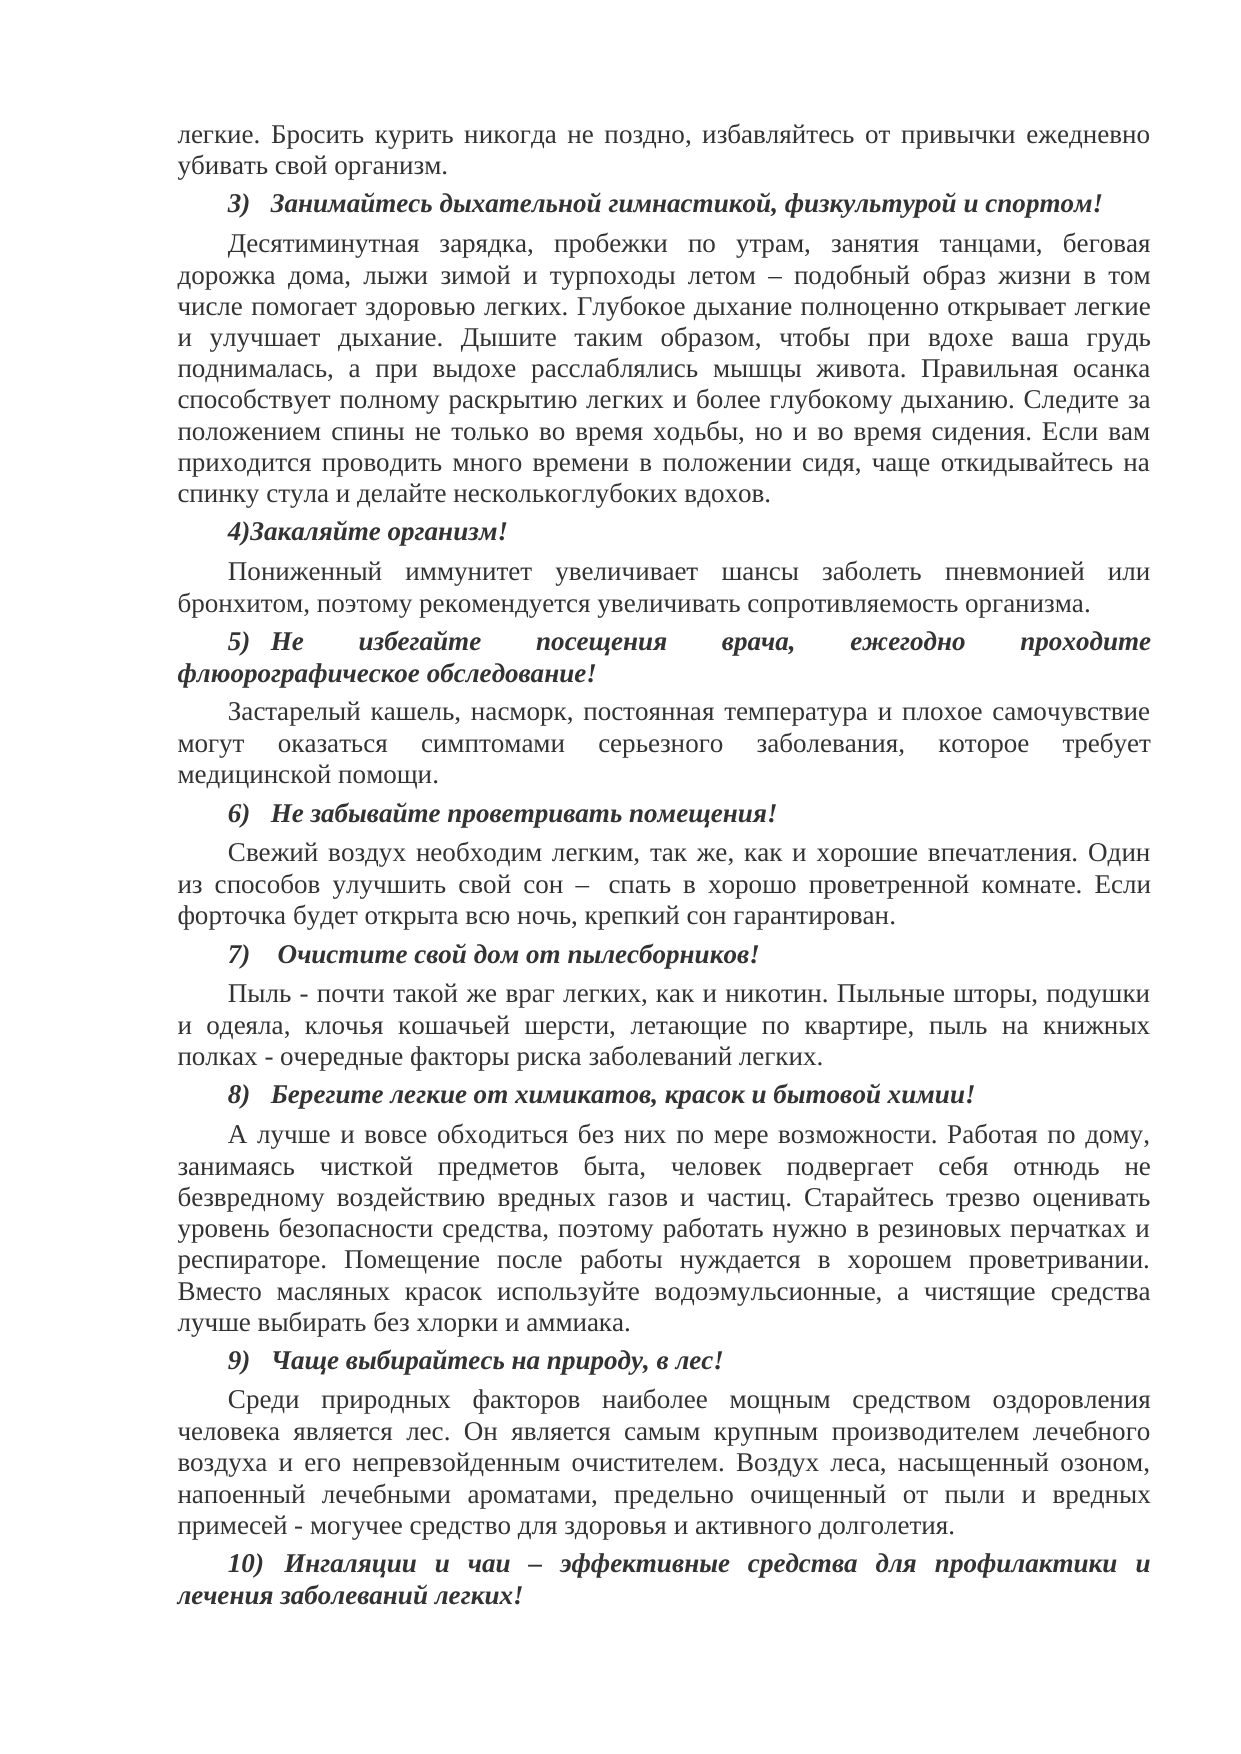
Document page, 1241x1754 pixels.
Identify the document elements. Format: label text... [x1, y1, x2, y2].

text Свежий воздух необходим легким, так же, как и хорошие впечатления. Один из способов улучшить свой сон – спать в хорошо проветренной комнате. Если форточка будет открыта всю ночь, крепкий сон гарантирован. [177, 835, 1152, 931]
text 5) Не избегайте посещения врача, ежегодно проходите флюорографическое обследование! [177, 624, 1152, 688]
text Десятиминутная зарядка, пробежки по утрам, занятия танцами, беговая дорожка дома, лыжи зимой и турпоходы летом – подобный образ жизни в том числе помогает здоровью легких. Глубокое дыхание полноценно открывает легкие и улучшает дыхание. Дышите таким образом, чтобы при вдохе ваша грудь поднималась, а при выдохе расслаблялись мышцы живота. Правильная осанка способствует полному раскрытию легких и более глубокому дыханию. Следите за положением спины не только во время ходьбы, но и во время сидения. Если вам приходится проводить много времени в положении сидя, чаще откидывайтесь на спинку стула и делайте несколькоглубоких вдохов. [177, 226, 1152, 508]
text Пониженный иммунитет увеличивает шансы заболеть пневмонией или бронхитом, поэтому рекомендуется увеличивать сопротивляемость организма. [177, 554, 1152, 618]
text 9) Чаще выбирайтесь на природу, в лес! [177, 1343, 1152, 1376]
text 6) Не забывайте проветривать помещения! [177, 796, 1152, 829]
text А лучше и вовсе обходиться без них по мере возможности. Работая по дому, занимаясь чисткой предметов быта, человек подвергает себя отнюдь не безвредному воздействию вредных газов и частиц. Старайтесь трезво оценивать уровень безопасности средства, поэтому работать нужно в резиновых перчатках и респираторе. Помещение после работы нуждается в хорошем проветривании. Вместо масляных красок используйте водоэмульсионные, а чистящие средства лучше выбирать без хлорки и аммиака. [177, 1117, 1152, 1337]
text Застарелый кашель, насморк, постоянная температура и плохое самочувствие могут оказаться симптомами серьезного заболевания, которое требует медицинской помощи. [177, 694, 1152, 790]
text 3) Занимайтесь дыхательной гимнастикой, физкультурой и спортом! [177, 187, 1152, 220]
text 7) Очистите свой дом от пылесборников! [177, 937, 1152, 970]
text Среди природных факторов наиболее мощным средством оздоровления человека является лес. Он является самым крупным производителем лечебного воздуха и его непревзойденным очистителем. Воздух леса, насыщенный озоном, напоенный лечебными ароматами, предельно очищенный от пыли и вредных примесей - могучее средство для здоровья и активного долголетия. [177, 1382, 1152, 1540]
text 10) Ингаляции и чаи – эффективные средства для профилактики и лечения заболеваний легких! [177, 1546, 1152, 1610]
text 4)Закаляйте организм! [177, 514, 1152, 547]
text Пыль - почти такой же враг легких, как и никотин. Пыльные шторы, подушки и одеяла, клочья кошачьей шерсти, летающие по квартире, пыль на книжных полках - очередные факторы риска заболеваний легких. [177, 976, 1152, 1071]
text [177, 118, 1152, 180]
text 8) Берегите легкие от химикатов, красок и бытовой химии! [177, 1078, 1152, 1111]
